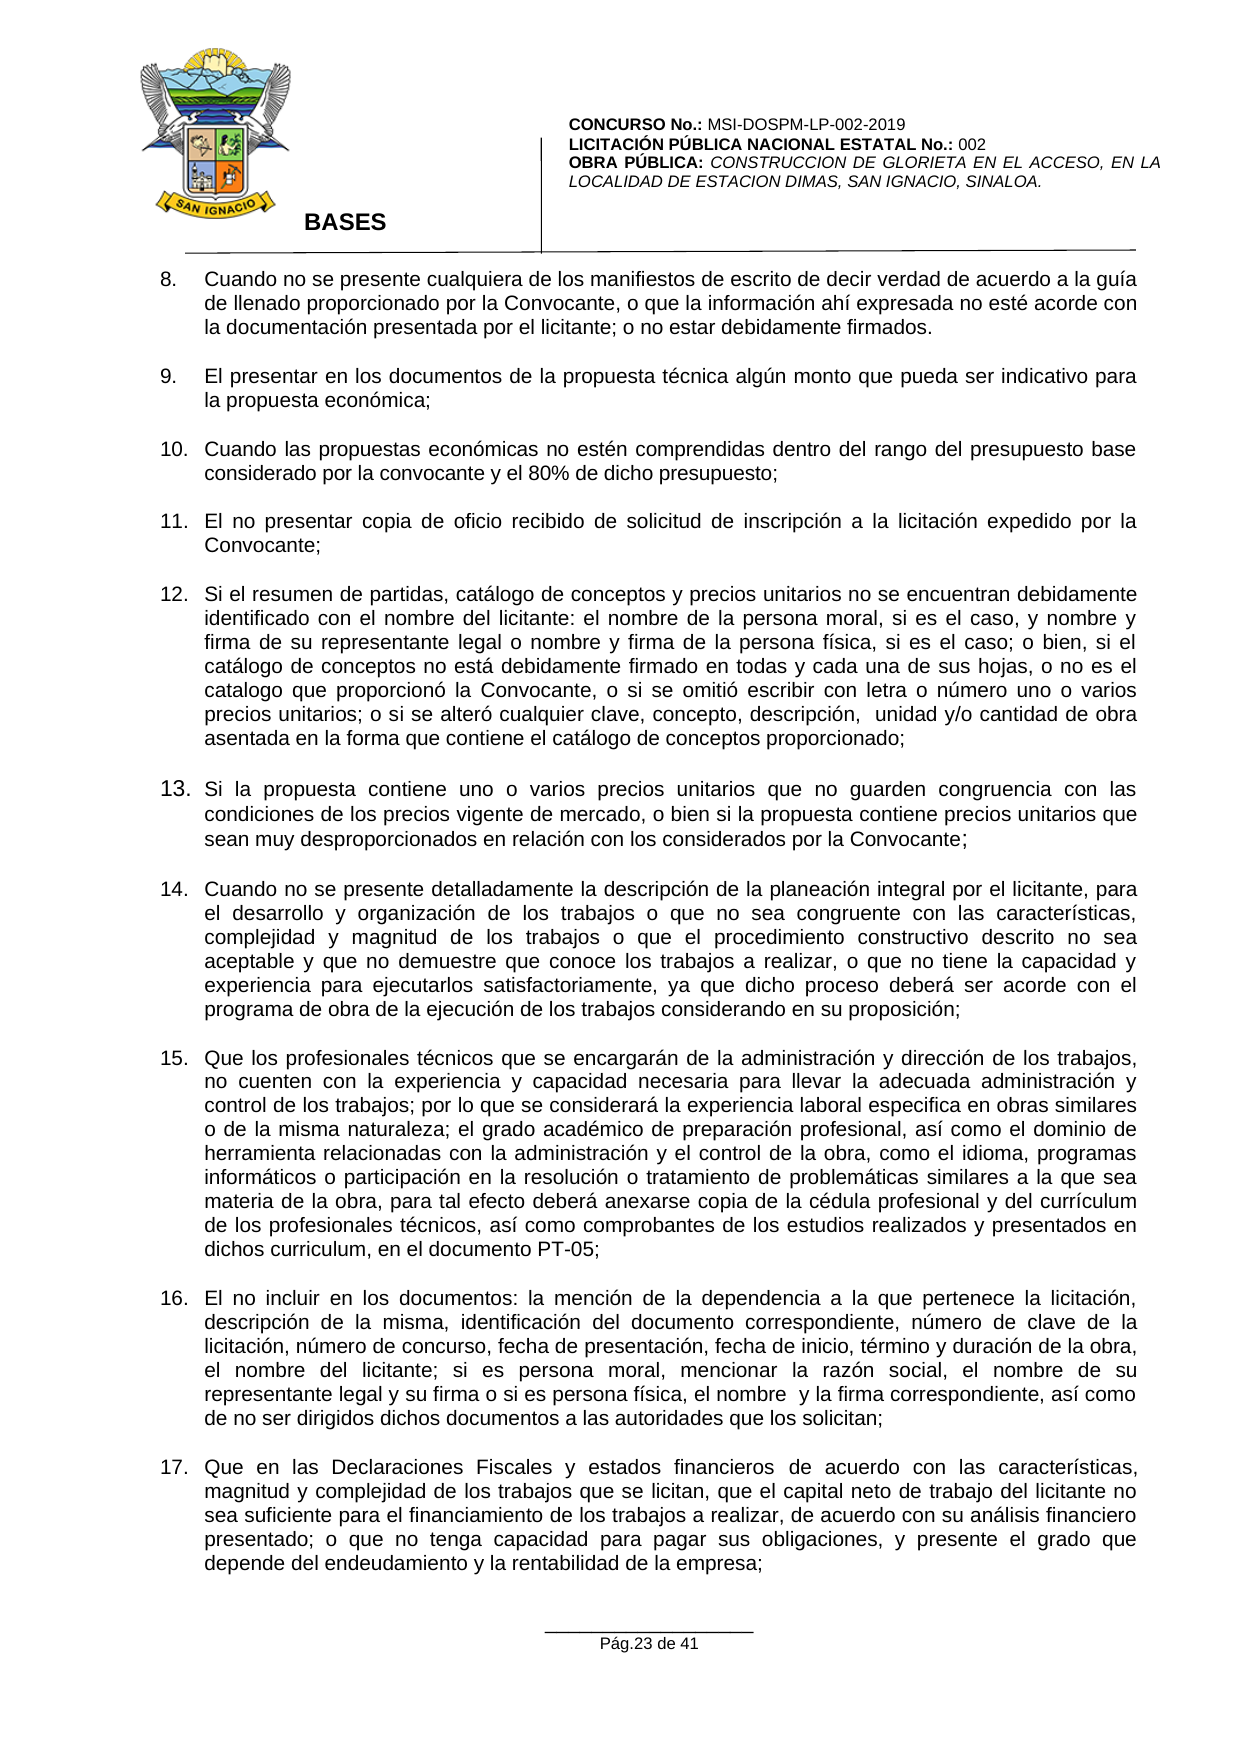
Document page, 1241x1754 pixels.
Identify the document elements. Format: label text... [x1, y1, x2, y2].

list Si el resumen de partidas, catálogo de conceptos y precios unitarios no se encuentran debidamente identificado con el nombre del licitante: el nombre de la persona moral, si es el caso, y nombre y firma de su representante legal o nombre y firma de la persona física, si es el caso; o bien, si el catálogo de conceptos no está debidamente firmado en todas y cada una de sus hojas, o no es el catalogo que proporcionó la Convocante, o si se omitió escribir con letra o número uno o varios precios unitarios; o si se alteró cualquier clave, concepto, descripción, unidad y/o cantidad de obra asentada en la forma que contiene el catálogo de conceptos proporcionado; [160, 582, 1138, 750]
list Cuando no se presente detalladamente la descripción de la planeación integral por el licitante, para el desarrollo y organización de los trabajos o que no sea congruente con las características, complejidad y magnitud de los trabajos o que el procedimiento constructivo descrito no sea aceptable y que no demuestre que conoce los trabajos a realizar, o que no tiene la capacidad y experiencia para ejecutarlos satisfactoriamente, ya que dicho proceso deberá ser acorde con el programa de obra de la ejecución de los trabajos considerando en su proposición; [160, 877, 1138, 1020]
list El no presentar copia de oficio recibido de solicitud de inscripción a la licitación expedido por la Convocante; [160, 509, 1138, 557]
list Cuando no se presente cualquiera de los manifiestos de escrito de decir verdad de acuerdo a la guía de llenado proporcionado por la Convocante, o que la información ahí expresada no esté acorde con la documentación presentada por el licitante; o no estar debidamente firmados. [160, 267, 1138, 338]
list Cuando las propuestas económicas no estén comprendidas dentro del rango del presupuesto base considerado por la convocante y el 80% de dicho presupuesto; [160, 436, 1137, 484]
list El presentar en los documentos de la propuesta técnica algún monto que pueda ser indicativo para la propuesta económica; [160, 363, 1138, 411]
list Que en las Declaraciones Fiscales y estados financieros de acuerdo con las características, magnitud y complejidad de los trabajos que se licitan, que el capital neto de trabajo del licitante no sea suficiente para el financiamiento de los trabajos a realizar, de acuerdo con su análisis financiero presentado; o que no tenga capacidad para pagar sus obligaciones, y presente el grado que depende del endeudamiento y la rentabilidad de la empresa; [160, 1455, 1138, 1574]
picture [135, 35, 294, 226]
list El no incluir en los documentos: la mención de la dependencia a la que pertenece la licitación, descripción de la misma, identificación del documento correspondiente, número de clave de la licitación, número de concurso, fecha de presentación, fecha de inicio, término y duración de la obra, el nombre del licitante; si es persona moral, mencionar la razón social, el nombre de su representante legal y su firma o si es persona física, el nombre y la firma correspondiente, así como de no ser dirigidos dichos documentos a las autoridades que los solicitan; [160, 1286, 1138, 1430]
list Si la propuesta contiene uno o varios precios unitarios que no guarden congruencia con las condiciones de los precios vigente de mercado, o bien si la propuesta contiene precios unitarios que sean muy desproporcionados en relación con los considerados por la Convocante; [160, 775, 1138, 852]
list Que los profesionales técnicos que se encargarán de la administración y dirección de los trabajos, no cuenten con la experiencia y capacidad necesaria para llevar la adecuada administración y control de los trabajos; por lo que se considerará la experiencia laboral especifica en obras similares o de la misma naturaleza; el grado académico de preparación profesional, así como el dominio de herramienta relacionadas con la administración y el control de la obra, como el idioma, programas informáticos o participación en la resolución o tratamiento de problemáticas similares a la que sea materia de la obra, para tal efecto deberá anexarse copia de la cédula profesional y del currículum de los profesionales técnicos, así como comprobantes de los estudios realizados y presentados en dichos curriculum, en el documento PT-05; [160, 1045, 1138, 1261]
